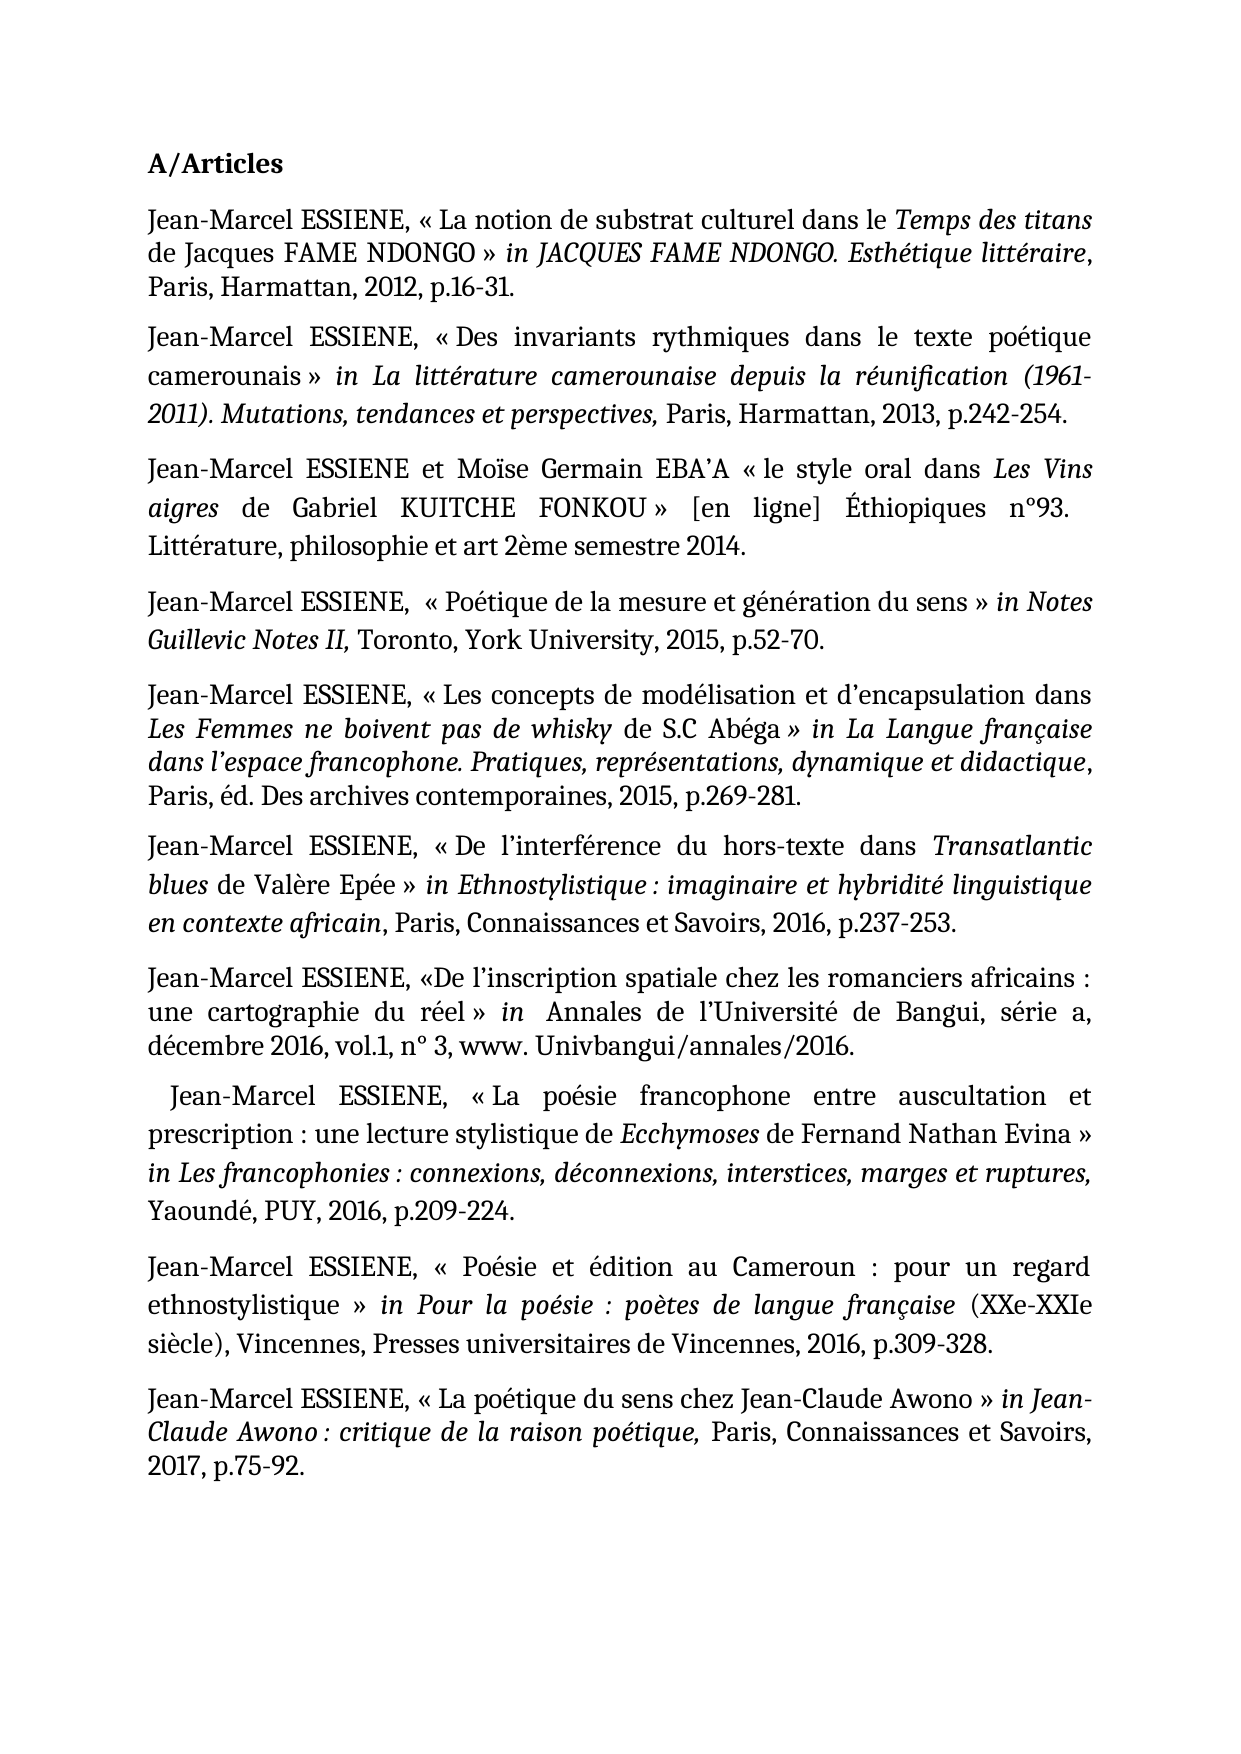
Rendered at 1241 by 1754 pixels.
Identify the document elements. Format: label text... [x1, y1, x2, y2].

text Jean-Marcel ESSIENE, « Poésie et édition au Cameroun : pour un regard ethnostylistique » in Pour la poésie : poètes de langue française (XXe-XXIe siècle), Vincennes, Presses universitaires de Vincennes, 2016, p.309-328. [148, 1250, 1093, 1360]
text Jean-Marcel ESSIENE, « Poétique de la mesure et génération du sens » in Notes Guillevic Notes II, Toronto, York University, 2015, p.52-70. [148, 585, 1093, 657]
text A/Articles [148, 148, 1093, 181]
text Jean-Marcel ESSIENE, « La poétique du sens chez Jean-Claude Awono » in Jean-Claude Awono : critique de la raison poétique, Paris, Connaissances et Savoirs, 2017, p.75-92. [148, 1382, 1093, 1483]
text Jean-Marcel ESSIENE, « De l’interférence du hors-texte dans Transatlantic blues de Valère Epée » in Ethnostylistique : imaginaire et hybridité linguistique en contexte africain, Paris, Connaissances et Savoirs, 2016, p.237-253. [148, 829, 1093, 940]
text Jean-Marcel ESSIENE, « Des invariants rythmiques dans le texte poétique camerounais » in La littérature camerounaise depuis la réunification (1961-2011). Mutations, tendances et perspectives, Paris, Harmattan, 2013, p.242-254. [148, 320, 1093, 431]
text Jean-Marcel ESSIENE, « La poésie francophone entre auscultation et prescription : une lecture stylistique de Ecchymoses de Fernand Nathan Evina » in Les francophonies : connexions, déconnexions, interstices, marges et ruptures, Yaoundé, PUY, 2016, p.209-224. [148, 1079, 1093, 1228]
text Jean-Marcel ESSIENE, « La notion de substrat culturel dans le Temps des titans de Jacques FAME NDONGO » in JACQUES FAME NDONGO. Esthétique littéraire, Paris, Harmattan, 2012, p.16-31. [148, 203, 1093, 303]
text Jean-Marcel ESSIENE, «De l’inscription spatiale chez les romanciers africains : une cartographie du réel » in Annales de l’Université de Bangui, série a, décembre 2016, vol.1, n° 3, www. Univbangui/annales/2016. [148, 962, 1093, 1062]
text Jean-Marcel ESSIENE, « Les concepts de modélisation et d’encapsulation dans Les Femmes ne boivent pas de whisky de S.C Abéga » in La Langue française dans l’espace francophone. Pratiques, représentations, dynamique et didactique, Paris, éd. Des archives contemporaines, 2015, p.269-281. [148, 678, 1093, 813]
text Jean-Marcel ESSIENE et Moïse Germain EBA’A « le style oral dans Les Vins aigres de Gabriel KUITCHE FONKOU » [en ligne] Éthiopiques n°93. Littérature, philosophie et art 2ème semestre 2014. [148, 452, 1093, 563]
